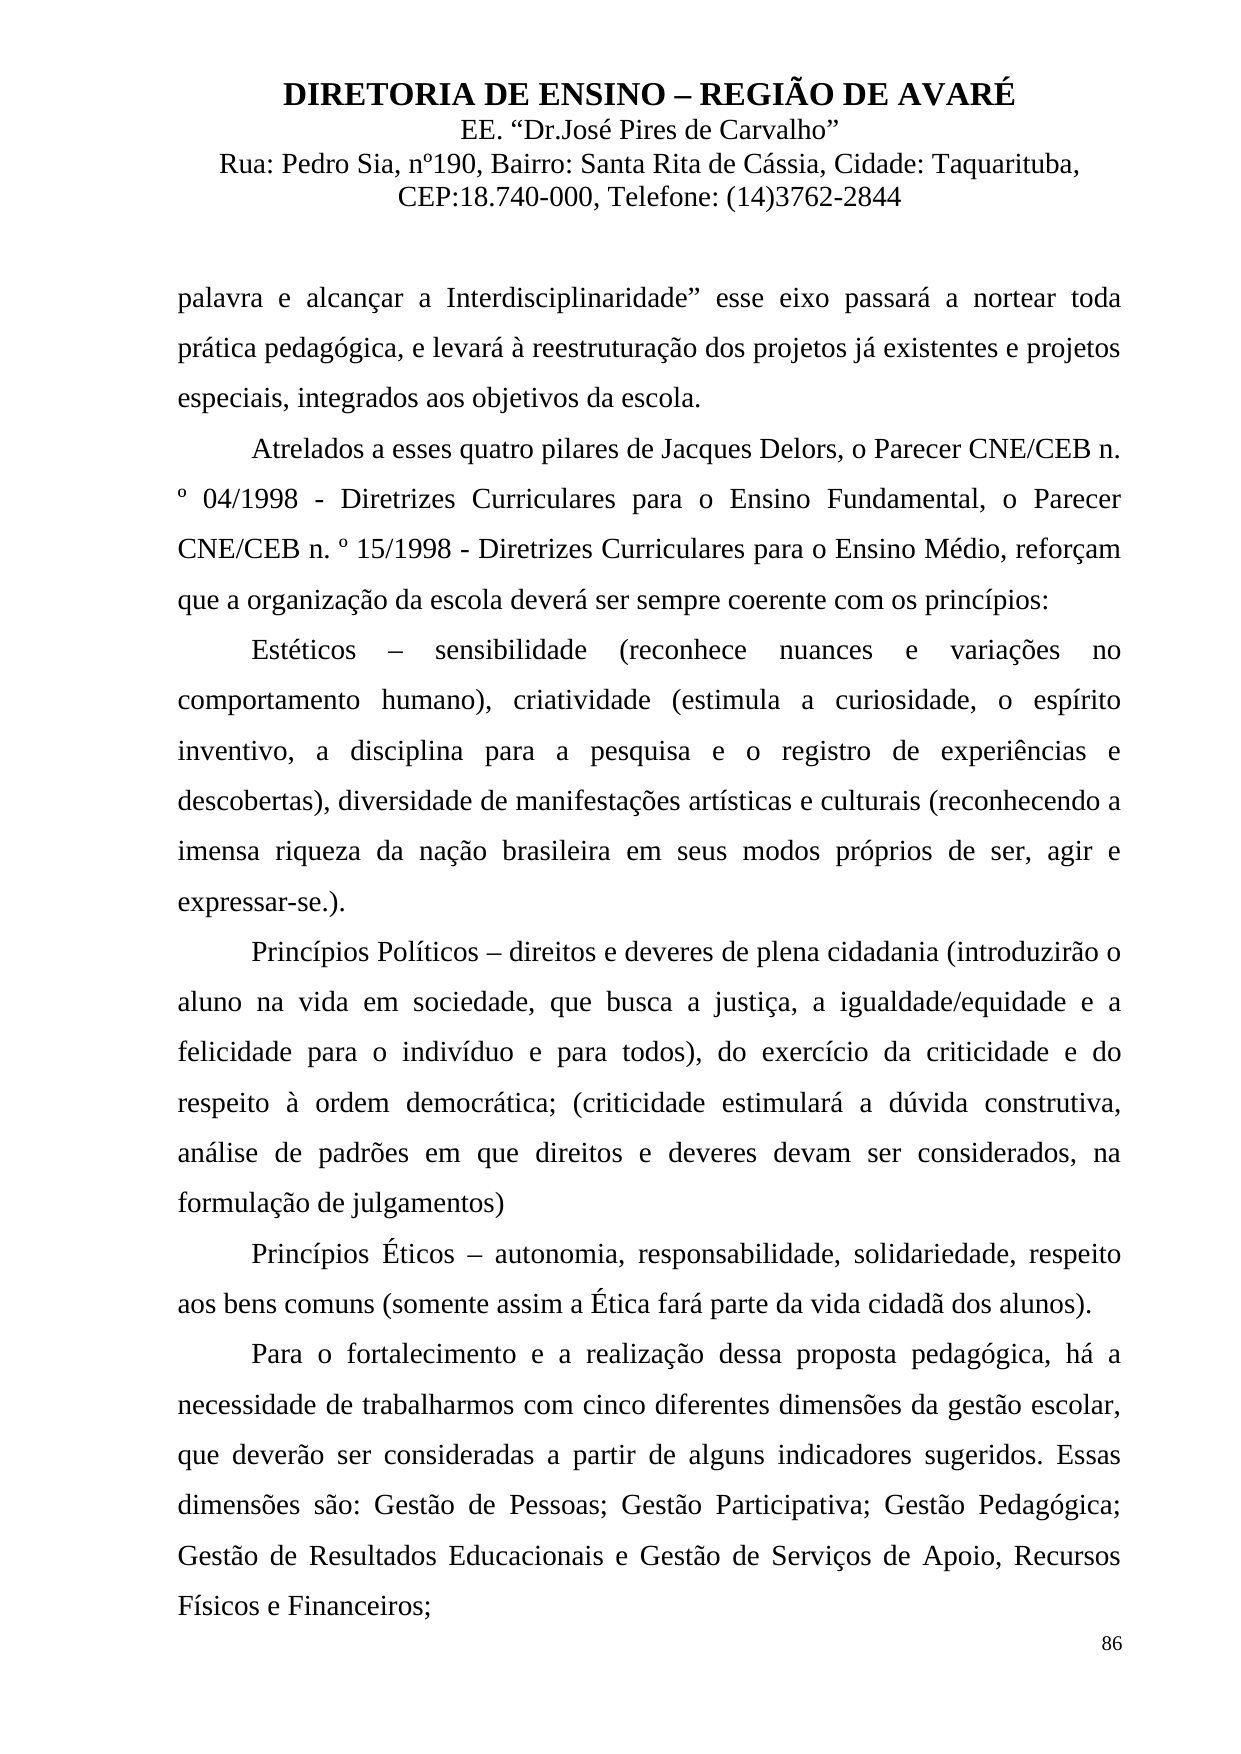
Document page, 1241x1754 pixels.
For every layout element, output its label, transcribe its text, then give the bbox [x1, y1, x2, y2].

text Princípios Políticos – direitos e deveres de plena cidadania (introduzirão o aluno na vida em sociedade, que busca a justiça, a igualdade/equidade e a felicidade para o indivíduo e para todos), do exercício da criticidade e do respeito à ordem democrática; (criticidade estimulará a dúvida construtiva, análise de padrões em que direitos e deveres devam ser considerados, na formulação de julgamentos) [177, 934, 1122, 1219]
text Princípios Éticos – autonomia, responsabilidade, solidariedade, respeito aos bens comuns (somente assim a Ética fará parte da vida cidadã dos alunos). [177, 1236, 1122, 1320]
text Estéticos – sensibilidade (reconhece nuances e variações no comportamento humano), criatividade (estimula a curiosidade, o espírito inventivo, a disciplina para a pesquisa e o registro de experiências e descobertas), diversidade de manifestações artísticas e culturais (reconhecendo a imensa riqueza da nação brasileira em seus modos próprios de ser, agir e expressar-se.). [177, 632, 1122, 917]
text Atrelados a esses quatro pilares de Jacques Delors, o Parecer CNE/CEB n. º 04/1998 - Diretrizes Curriculares para o Ensino Fundamental, o Parecer CNE/CEB n. º 15/1998 - Diretrizes Curriculares para o Ensino Médio, reforçam que a organização da escola deverá ser sempre coerente com os princípios: [177, 431, 1122, 615]
text Para o fortalecimento e a realização dessa proposta pedagógica, há a necessidade de trabalharmos com cinco diferentes dimensões da gestão escolar, que deverão ser consideradas a partir de alguns indicadores sugeridos. Essas dimensões são: Gestão de Pessoas; Gestão Participativa; Gestão Pedagógica; Gestão de Resultados Educacionais e Gestão de Serviços de Apoio, Recursos Físicos e Financeiros; [177, 1336, 1122, 1622]
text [177, 280, 1122, 414]
